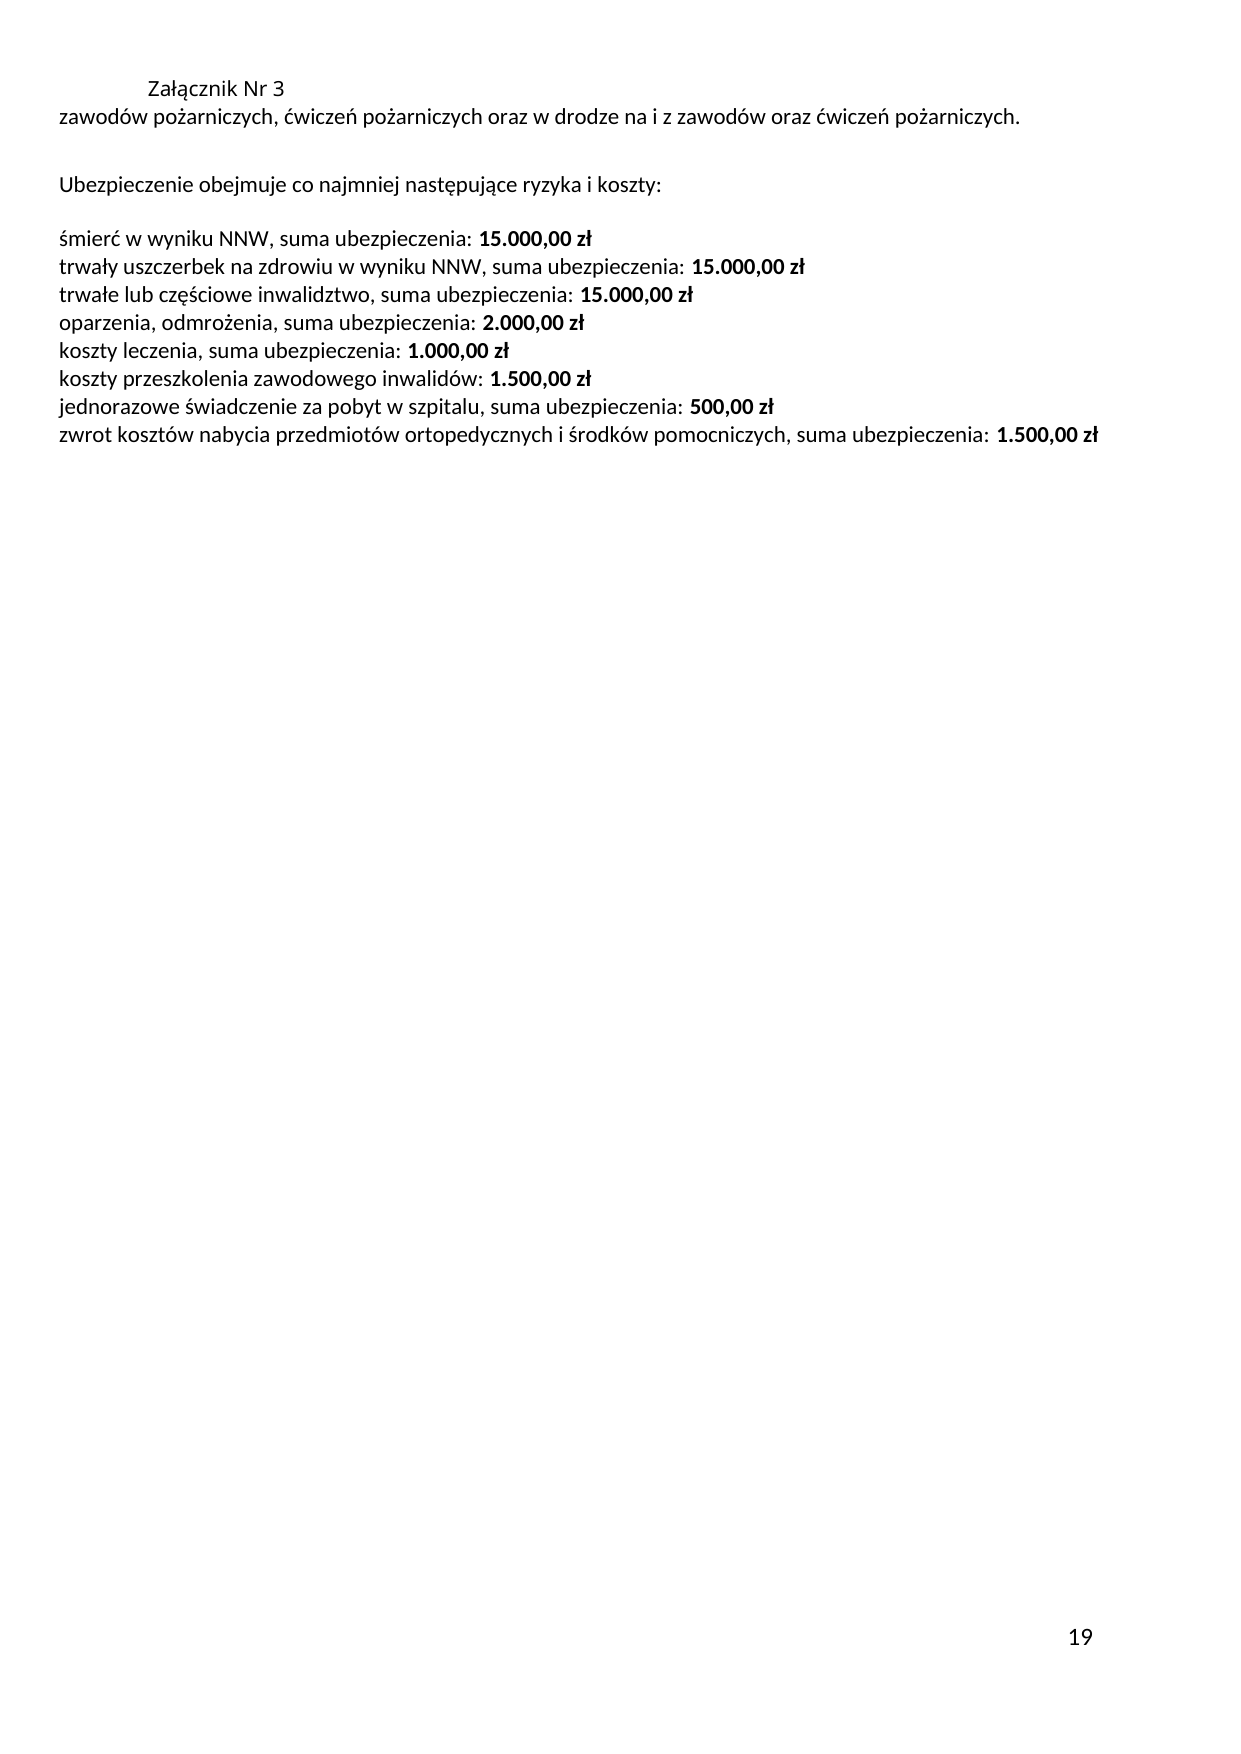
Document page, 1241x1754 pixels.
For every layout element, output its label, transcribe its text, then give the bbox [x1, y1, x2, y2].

text jednorazowe świadczenie za pobyt w szpitalu, suma ubezpieczenia: 500,00 zł [59, 392, 1152, 420]
text trwałe lub częściowe inwalidztwo, suma ubezpieczenia: 15.000,00 zł [59, 280, 1152, 308]
text śmierć w wyniku NNW, suma ubezpieczenia: 15.000,00 zł [59, 224, 1152, 252]
text koszty leczenia, suma ubezpieczenia: 1.000,00 zł [59, 336, 1152, 364]
text oparzenia, odmrożenia, suma ubezpieczenia: 2.000,00 zł [59, 308, 1152, 336]
text zwrot kosztów nabycia przedmiotów ortopedycznych i środków pomocniczych, suma ubezpieczenia: 1.500,00 zł [59, 420, 1152, 448]
text koszty przeszkolenia zawodowego inwalidów: 1.500,00 zł [59, 364, 1152, 392]
text Ubezpieczenie obejmuje co najmniej następujące ryzyka i koszty: [59, 170, 1152, 198]
text trwały uszczerbek na zdrowiu w wyniku NNW, suma ubezpieczenia: 15.000,00 zł [59, 252, 1152, 280]
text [59, 102, 1152, 130]
